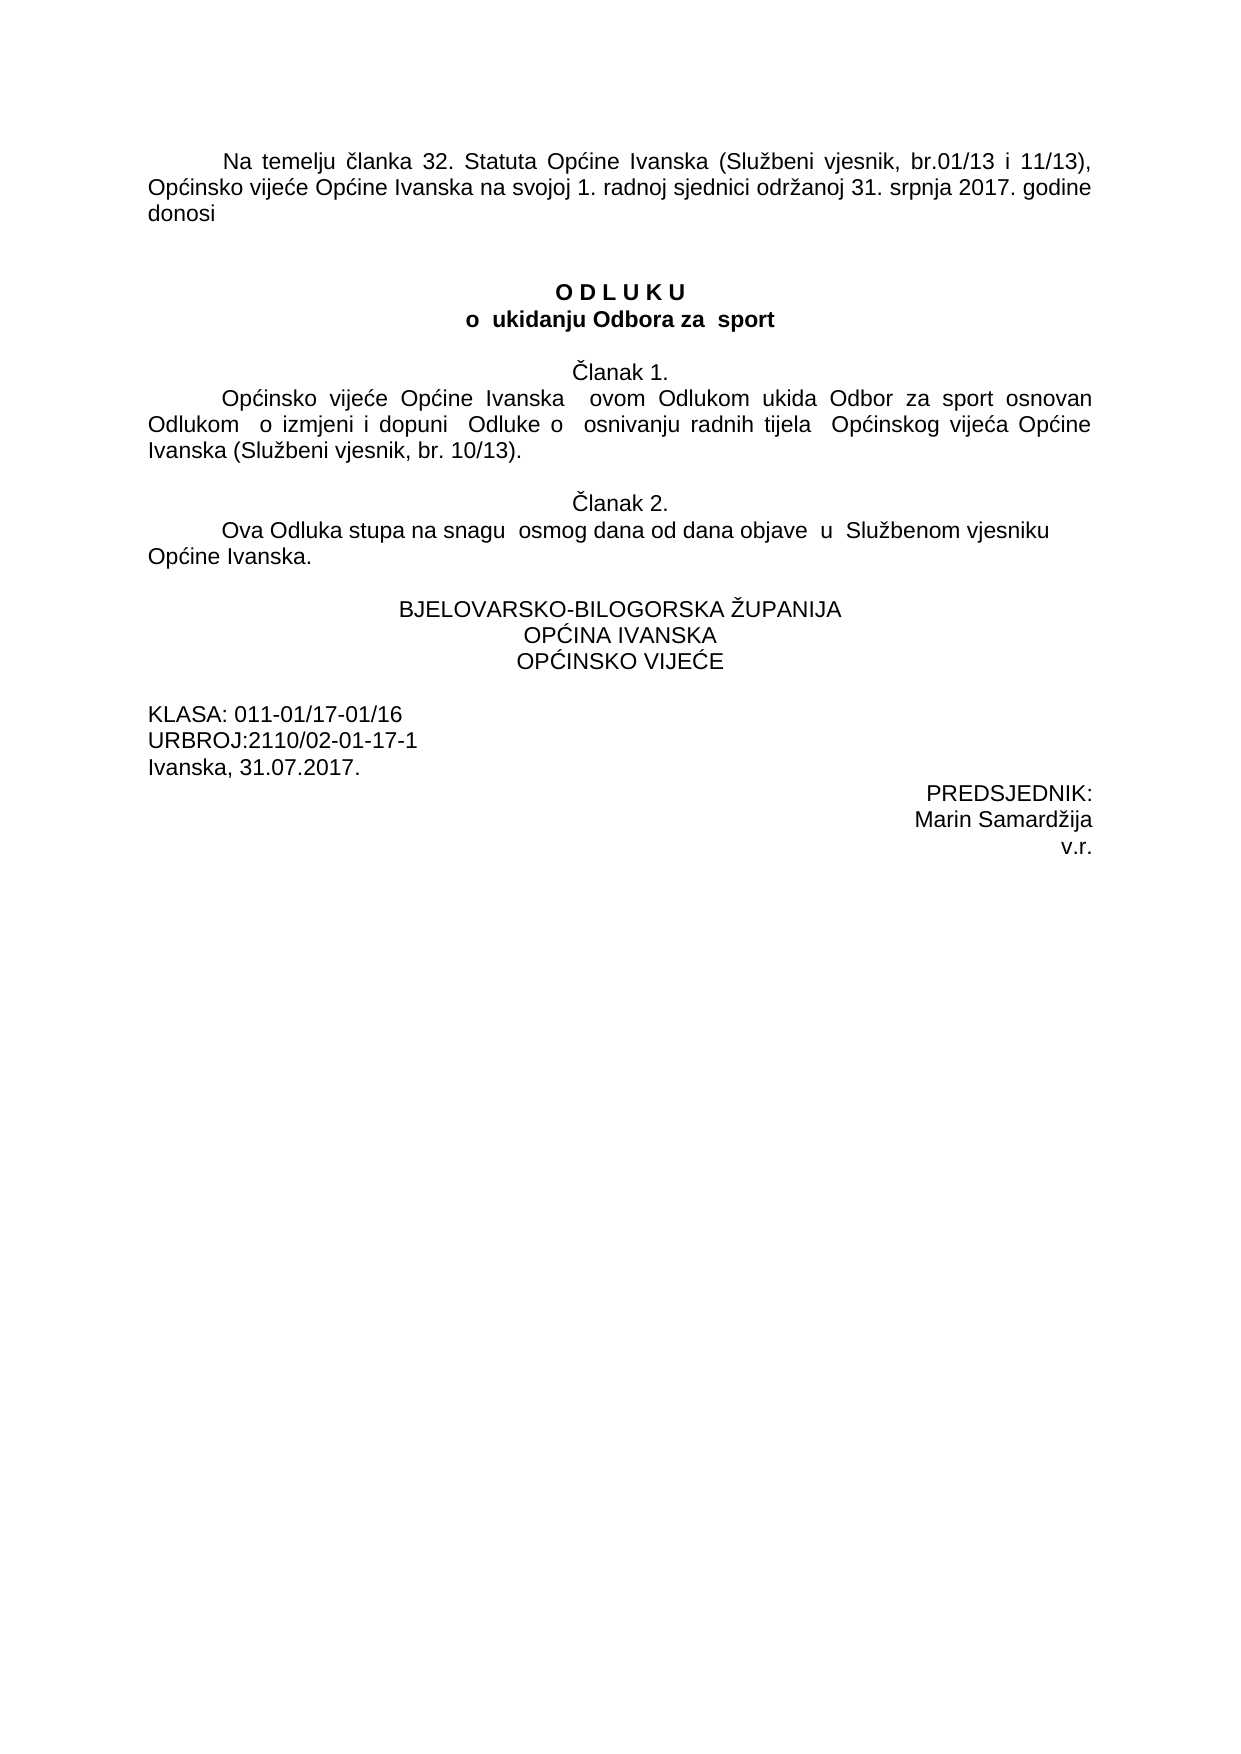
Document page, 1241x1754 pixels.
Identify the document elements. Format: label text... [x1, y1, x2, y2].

text KLASA: 011-01/17-01/16 [148, 701, 1093, 727]
text Ova Odluka stupa na snagu osmog dana od dana objave u Službenom vjesniku Općine Ivanska. [148, 517, 1093, 569]
text Članak 2. [148, 490, 1093, 517]
text OPĆINSKO VIJEĆE [148, 648, 1093, 675]
subtitle o ukidanju Odbora za sport [148, 306, 1093, 332]
text Članak 1. [148, 358, 1093, 385]
text Općinsko vijeće Općine Ivanska ovom Odlukom ukida Odbor za sport osnovan Odlukom o izmjeni i dopuni Odluke o osnivanju radnih tijela Općinskog vijeća Općine Ivanska (Službeni vjesnik, br. 10/13). [148, 385, 1093, 464]
text PREDSJEDNIK: Marin Samardžija v.r. [885, 780, 1093, 859]
text URBROJ:2110/02-01-17-1 [148, 727, 1093, 754]
subtitle O D L U K U [148, 279, 1093, 306]
text Ivanska, 31.07.2017. [148, 754, 1093, 780]
text BJELOVARSKO-BILOGORSKA ŽUPANIJA [148, 596, 1093, 622]
text Na temelju članka 32. Statuta Općine Ivanska (Službeni vjesnik, br.01/13 i 11/13), Općinsko vijeće Općine Ivanska na svojoj 1. radnoj sjednici održanoj 31. srpnja 2017. godine donosi [148, 148, 1093, 227]
text OPĆINA IVANSKA [148, 622, 1093, 648]
